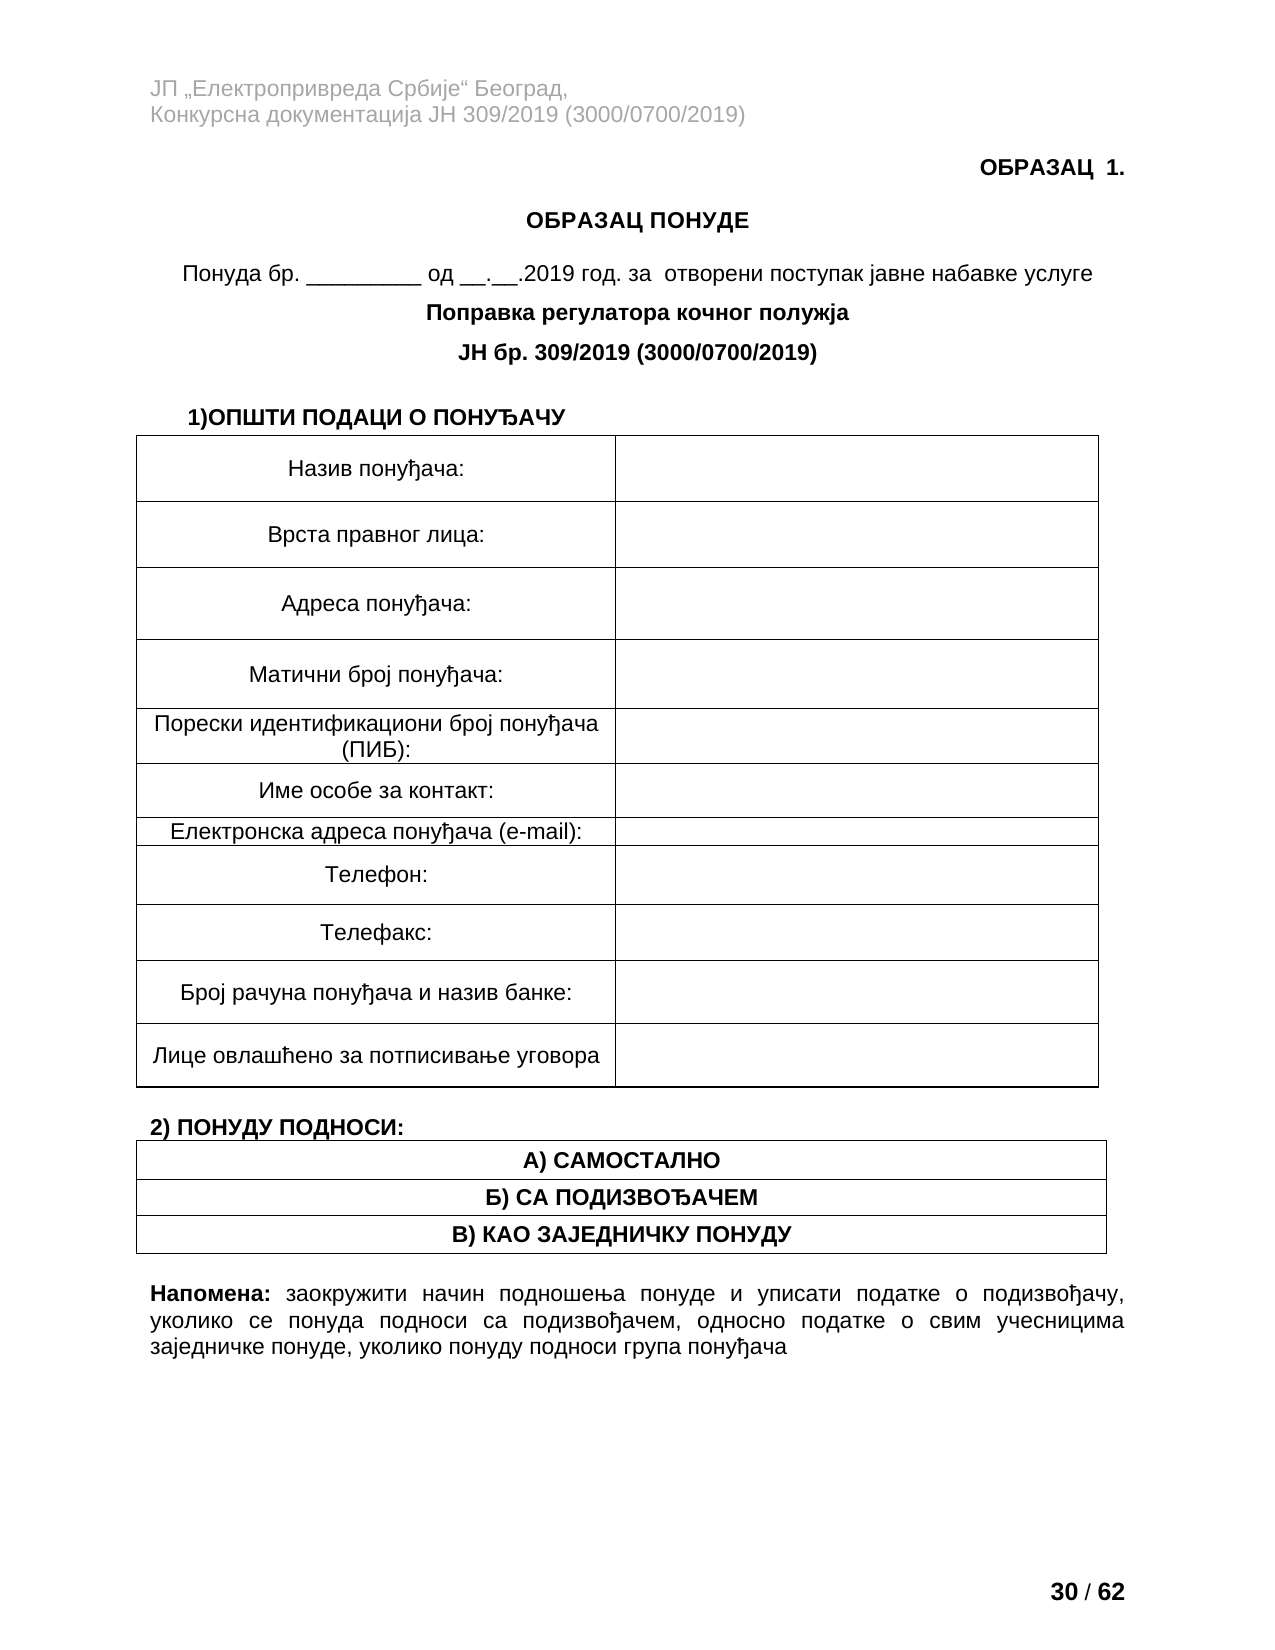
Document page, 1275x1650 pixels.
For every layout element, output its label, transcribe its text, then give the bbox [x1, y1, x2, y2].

table_cell [616, 846, 1098, 904]
table_cell Име особе за контакт: [137, 764, 615, 817]
text Напомена: заокружити начин подношења понуде и уписати податке о подизвођачу, уколико се понуда подноси са подизвођачем, односно податке о свим учесницима заједничке понуде, уколико понуду подноси група понуђача [150, 1280, 1125, 1359]
table_cell [616, 640, 1098, 708]
table_cell [616, 568, 1098, 639]
table_cell Лице овлашћено за потписивање уговора [137, 1024, 615, 1086]
table_cell Б) СА ПОДИЗВОЂАЧЕМ [137, 1180, 1106, 1214]
table_cell [616, 818, 1098, 844]
list 1)ОПШТИ ПОДАЦИ О ПОНУЂАЧУ [187, 404, 1125, 431]
text 2) ПОНУДУ ПОДНОСИ: [150, 1114, 1125, 1140]
table_cell Адреса понуђача: [137, 568, 615, 639]
table_cell В) КАО ЗАЈЕДНИЧКУ ПОНУДУ [137, 1216, 1106, 1253]
table_cell Врста правног лица: [137, 502, 615, 567]
table_cell [616, 905, 1098, 960]
table_cell Телефон: [137, 846, 615, 904]
table_cell Број рачуна понуђача и назив банке: [137, 961, 615, 1023]
table_cell Електронска адреса понуђача (e-mail): [137, 818, 615, 844]
text ОБРАЗАЦ 1. [150, 154, 1125, 180]
text ЈН бр. 309/2019 (3000/0700/2019) [150, 338, 1125, 365]
table_header А) САМОСТАЛНО [137, 1141, 1106, 1178]
text ОБРАЗАЦ ПОНУДЕ [150, 207, 1125, 233]
table_cell Порески идентификациони број понуђача (ПИБ): [137, 709, 615, 762]
table_cell [616, 961, 1098, 1023]
table_header [616, 436, 1098, 501]
table_header Назив понуђача: [137, 436, 615, 501]
text Поправка регулатора кочног полужја [150, 299, 1125, 325]
table_cell [616, 709, 1098, 762]
table_cell Телефакс: [137, 905, 615, 960]
text Понуда бр. _________ од __.__.2019 год. за отворени поступак јавне набавке услуге [150, 259, 1125, 286]
table_cell [616, 764, 1098, 817]
table_cell [616, 1024, 1098, 1086]
table_cell Матични број понуђача: [137, 640, 615, 708]
table_cell [616, 502, 1098, 567]
